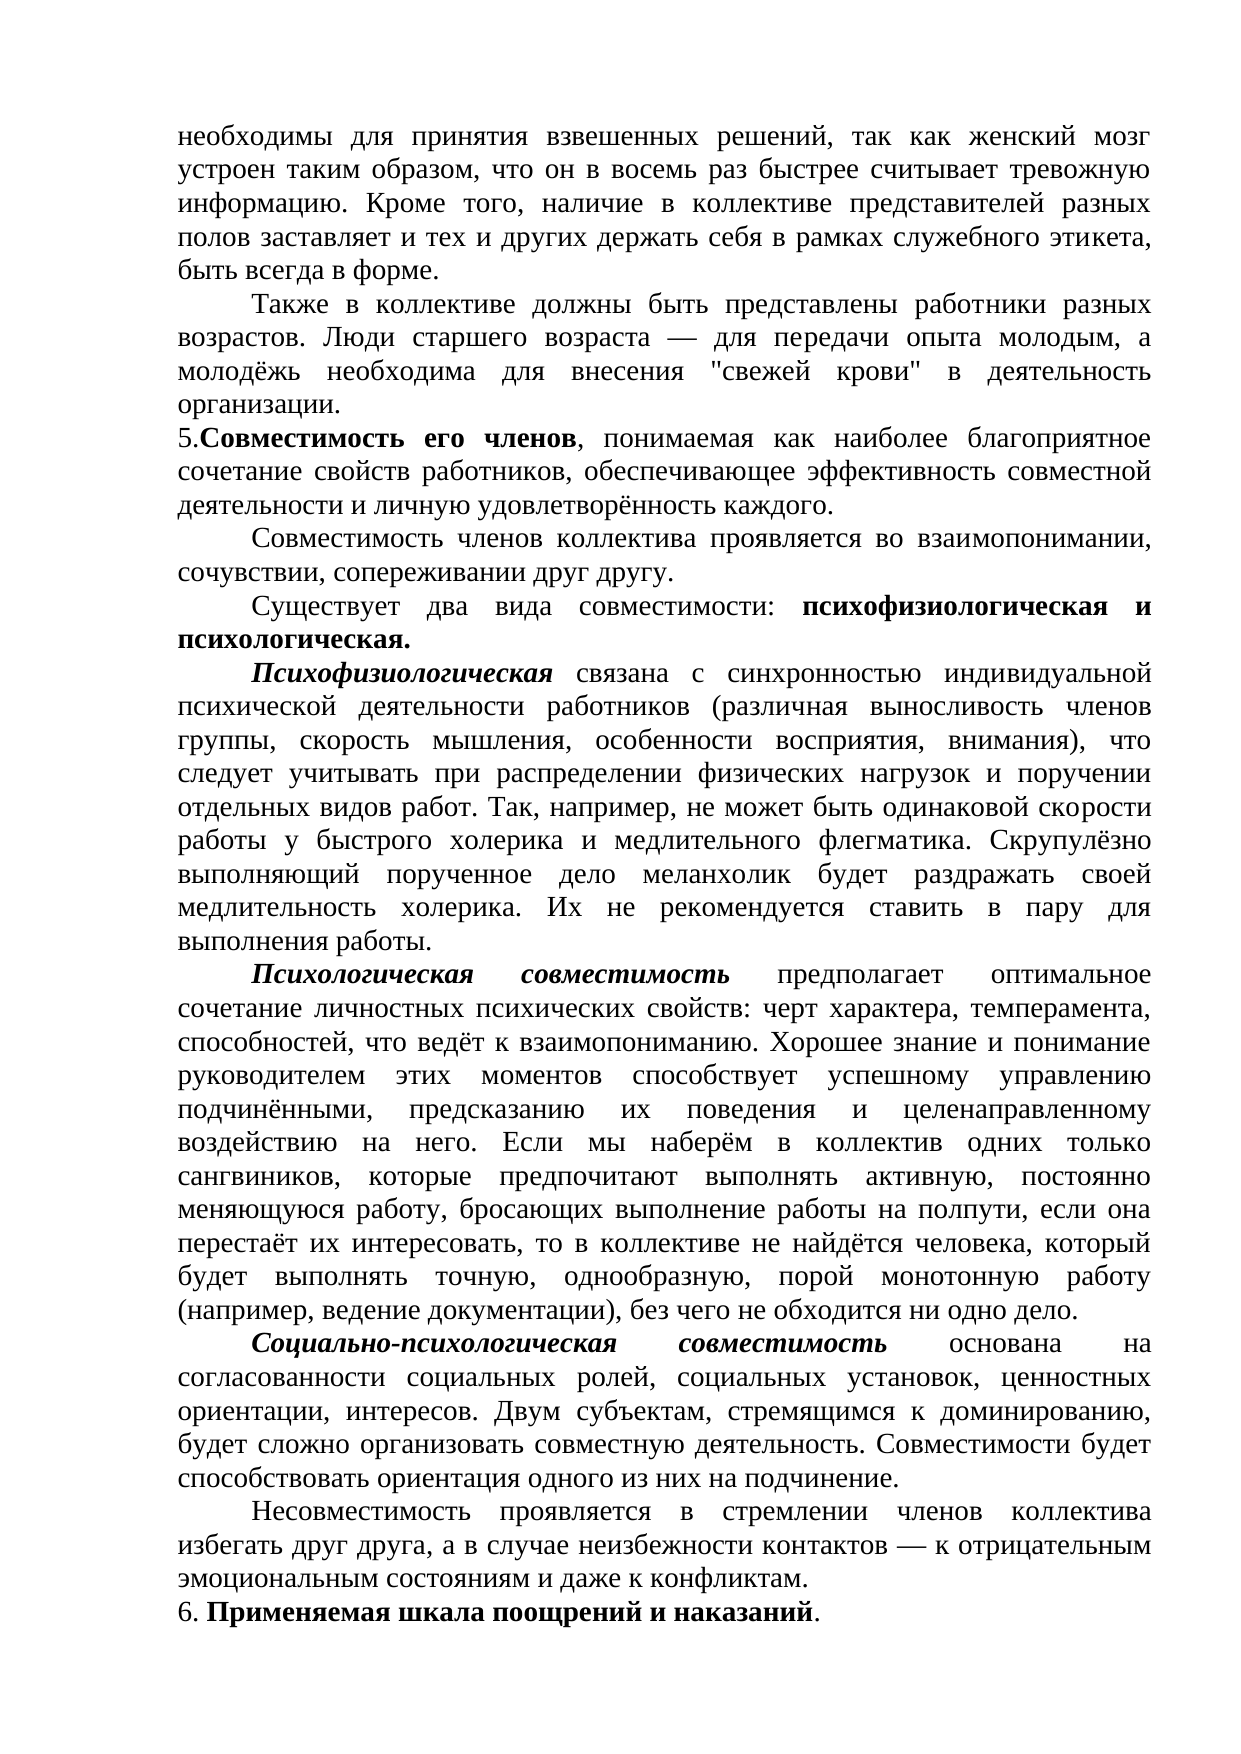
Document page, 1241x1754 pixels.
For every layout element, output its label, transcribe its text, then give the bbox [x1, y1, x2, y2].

text Существует два вида совместимости: психофизиологическая и психологическая. [177, 588, 1152, 655]
text Социально-психологическая совместимость основана на согласованности социальных ролей, социальных установок, ценностных ориентации, интересов. Двум субъектам, стремящимся к доминированию, будет сложно организовать совместную деятельность. Совместимости будет способствовать ориентация одного из них на подчинение. [177, 1326, 1152, 1493]
text 5.Совместимость его членов, понимаемая как наиболее благоприятное сочетание свойств работников, обеспечивающее эффективность совместной деятельности и личную удовлетворённость каждого. [177, 420, 1152, 521]
text Также в коллективе должны быть представлены работники разных возрастов. Люди старшего возраста — для передачи опыта молодым, а молодёжь необходима для внесения "свежей крови" в деятельность организации. [177, 286, 1152, 420]
text Психологическая совместимость предполагает оптимальное сочетание личностных психических свойств: черт характера, темперамента, способностей, что ведёт к взаимопониманию. Хорошее знание и понимание руководителем этих моментов способствует успешному управлению подчинёнными, предсказанию их поведения и целенаправленному воздействию на него. Если мы наберём в коллектив одних только сангвиников, которые предпочитают выполнять активную, постоянно меняющуюся работу, бросающих выполнение работы на полпути, если она перестаёт их интересовать, то в коллективе не найдётся человека, который будет выполнять точную, однообразную, порой монотонную работу (например, ведение документации), без чего не обходится ни одно дело. [177, 957, 1152, 1326]
text Психофизиологическая связана с синхронностью индивидуальной психической деятельности работников (различная выносливость членов группы, скорость мышления, особенности восприятия, внимания), что следует учитывать при распределении физических нагрузок и поручении отдельных видов работ. Так, например, не может быть одинаковой скорости работы у быстрого холерика и медлительного флегматика. Скрупулёзно выполняющий порученное дело меланхолик будет раздражать своей медлительность холерика. Их не рекомендуется ставить в пару для выполнения работы. [177, 655, 1152, 957]
text Совместимость членов коллектива проявляется во взаимопонимании, сочувствии, сопереживании друг другу. [177, 521, 1152, 588]
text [177, 118, 1152, 286]
text Несовместимость проявляется в стремлении членов коллектива избегать друг друга, а в случае неизбежности контактов — к отрицательным эмоциональным состояниям и даже к конфликтам. [177, 1493, 1152, 1594]
text 6. Применяемая шкала поощрений и наказаний. [177, 1594, 1152, 1627]
